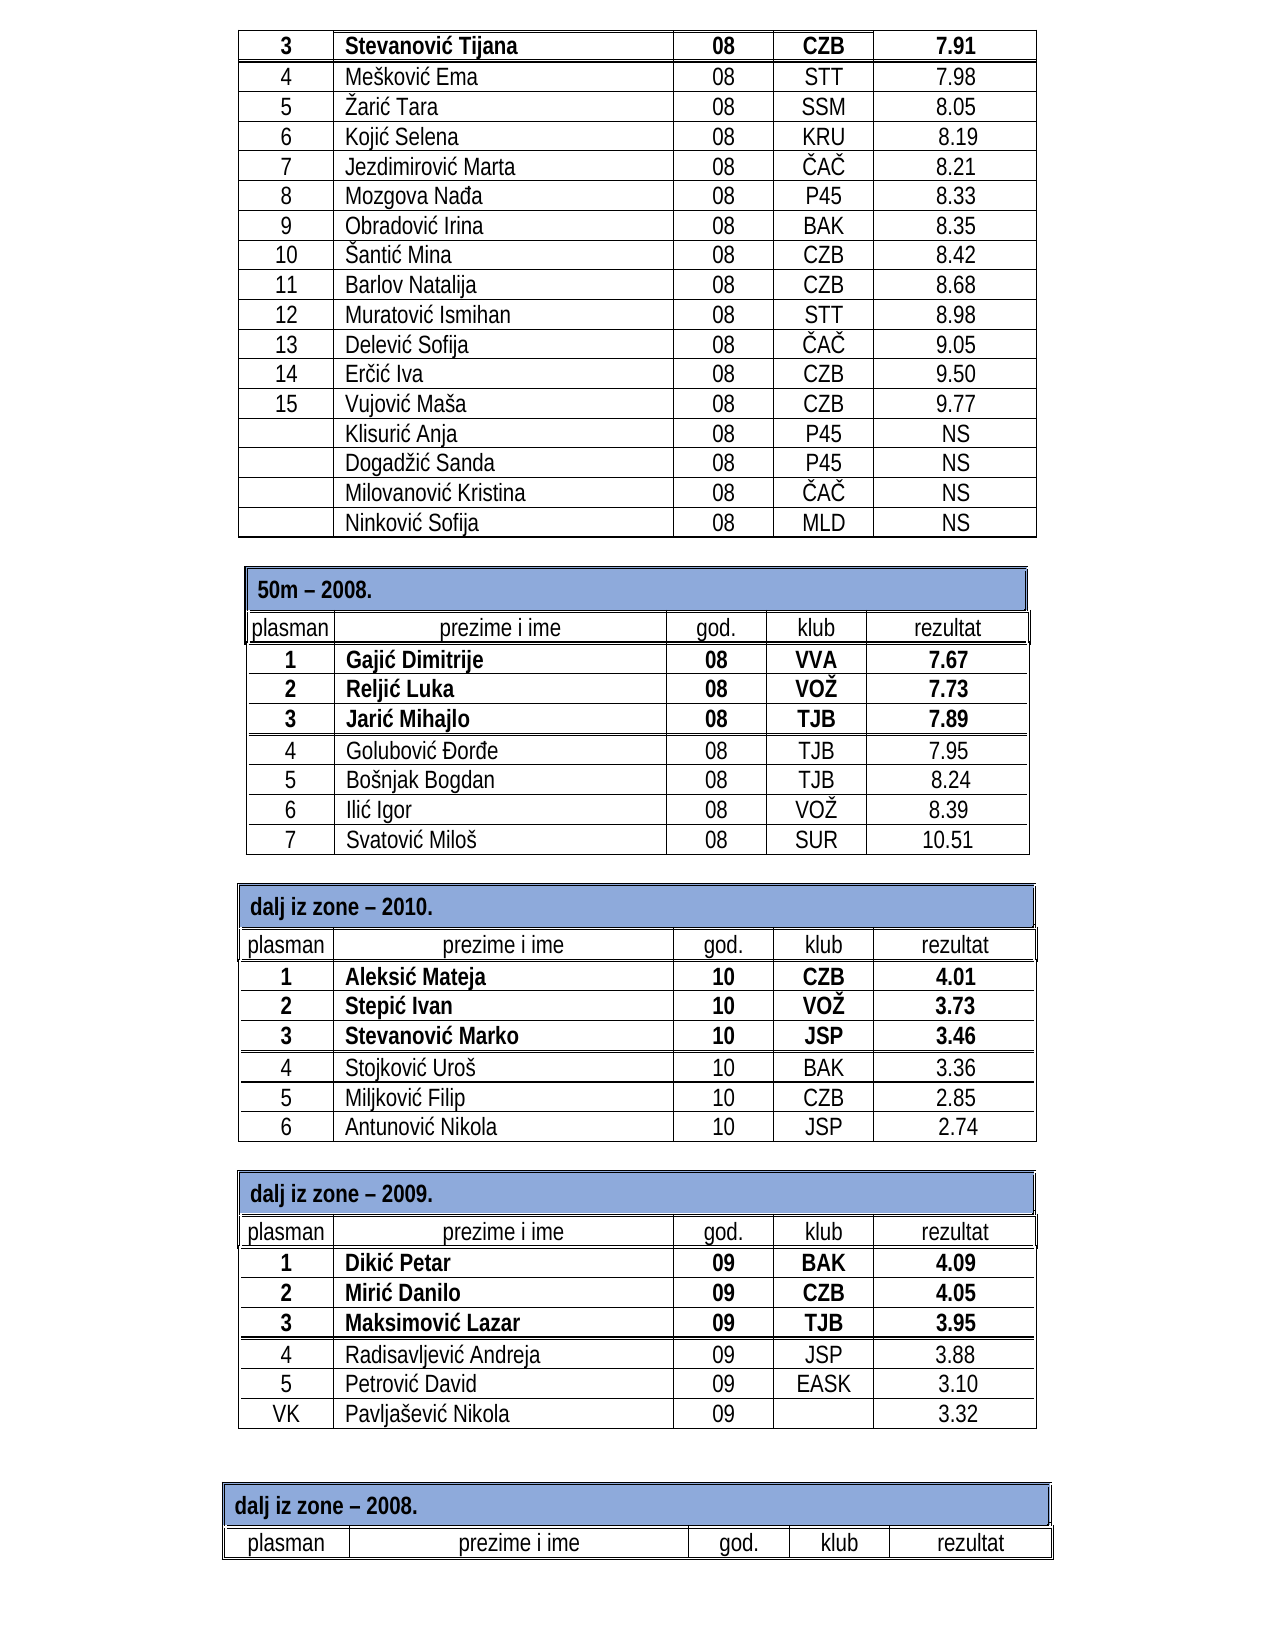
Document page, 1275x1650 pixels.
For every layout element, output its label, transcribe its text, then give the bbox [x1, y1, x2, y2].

table_cell 5 [247, 764, 334, 794]
table_cell CZB [774, 270, 873, 299]
table_cell 6 [239, 1111, 333, 1141]
table_cell CZB [774, 1278, 873, 1307]
table_cell [239, 478, 333, 507]
table_cell klub [774, 930, 873, 958]
table_cell 4.05 [874, 1277, 1036, 1307]
table_cell prezime i ime [350, 1529, 688, 1557]
table_cell 8.35 [874, 211, 1036, 239]
table_cell 3 [247, 703, 334, 733]
table_cell 3.73 [874, 990, 1036, 1020]
table_header dalj iz zone – 2008. [225, 1483, 1050, 1525]
table_cell 7.91 [874, 31, 1036, 59]
table_cell 4 [239, 63, 333, 91]
table_cell Ninković Sofija [334, 508, 673, 536]
table_cell Svatović Miloš [335, 825, 666, 853]
table_cell Klisurić Anja [334, 419, 673, 447]
table_cell TJB [774, 1308, 873, 1336]
table_cell rezultat [867, 613, 1028, 641]
table_cell Petrović David [334, 1369, 673, 1398]
table_header dalj iz zone – 2010. [240, 886, 1034, 927]
table_cell Delević Sofija [334, 330, 673, 358]
table_cell [239, 448, 333, 477]
table_cell 12 [239, 300, 333, 328]
table_cell ČAČ [774, 478, 873, 507]
table_cell 9.77 [874, 389, 1036, 418]
table_cell ČAČ [774, 330, 873, 358]
table_cell 10 [674, 1083, 773, 1111]
table_cell 2 [239, 1277, 333, 1307]
table_cell CZB [774, 962, 873, 990]
table_cell 4.09 [874, 1245, 1036, 1277]
table_cell Miljković Filip [334, 1083, 673, 1111]
table_cell 2.74 [874, 1111, 1036, 1141]
table_cell rezultat [890, 1529, 1051, 1557]
table_cell [239, 508, 333, 536]
table_cell VOŽ [767, 795, 866, 824]
table_cell 3.95 [874, 1307, 1036, 1336]
table_cell 8.19 [874, 122, 1036, 150]
table_cell Antunović Nikola [334, 1112, 673, 1141]
table_cell 08 [674, 181, 773, 210]
table_cell 1 [239, 959, 333, 990]
table_cell TJB [767, 704, 866, 733]
table_cell 08 [667, 765, 766, 794]
table_cell 3.88 [874, 1336, 1036, 1368]
table_cell 10 [674, 991, 773, 1020]
table_cell Dikić Petar [334, 1249, 673, 1277]
table_cell CZB [774, 1083, 873, 1111]
table_cell 08 [674, 270, 773, 299]
table_cell 5 [239, 1368, 333, 1398]
table_cell 15 [239, 389, 333, 418]
table_header 50m – 2008. [246, 567, 1027, 610]
table_cell 3 [239, 31, 333, 59]
table_cell rezultat [874, 1217, 1035, 1245]
table_cell 09 [674, 1249, 773, 1277]
table_cell JSP [774, 1112, 873, 1141]
table_cell klub [790, 1529, 889, 1557]
table_cell 08 [667, 645, 766, 673]
table_cell Golubović Đorđe [335, 736, 666, 764]
table_cell Žarić Tara [334, 92, 673, 121]
table_cell 6 [247, 794, 334, 824]
table_cell Šantić Mina [334, 241, 673, 269]
table_cell 7.95 [867, 733, 1029, 764]
table_cell NS [874, 448, 1036, 477]
table_cell SUR [767, 825, 866, 853]
table_cell 5 [239, 92, 333, 121]
table_cell EASK [774, 1369, 873, 1398]
table_cell 08 [667, 825, 766, 853]
table_cell 3.46 [874, 1020, 1036, 1050]
table_cell BAK [774, 1249, 873, 1277]
table_cell Maksimović Lazar [334, 1308, 673, 1336]
table_cell KRU [774, 122, 873, 150]
table_cell 8.21 [874, 151, 1036, 180]
table_cell JSP [774, 1340, 873, 1368]
table_cell Aleksić Mateja [334, 962, 673, 990]
table_cell Dogadžić Sanda [334, 448, 673, 477]
table_cell NS [874, 478, 1036, 507]
table_cell VOŽ [774, 991, 873, 1020]
table_cell plasman [223, 1525, 349, 1557]
table_cell klub [774, 1217, 873, 1245]
table_cell [239, 419, 333, 447]
table_header dalj iz zone – 2009. [240, 1173, 1034, 1213]
table_cell god. [674, 1217, 773, 1245]
table_cell Jarić Mihajlo [335, 704, 666, 733]
table_cell 7.73 [867, 673, 1029, 703]
table_cell 09 [674, 1340, 773, 1368]
table_cell Obradović Irina [334, 211, 673, 239]
table_cell rezultat [874, 930, 1035, 958]
table_cell 9 [239, 211, 333, 239]
table_cell 8.42 [874, 241, 1036, 269]
table_cell prezime i ime [335, 613, 666, 641]
table_cell CZB [774, 389, 873, 418]
table_cell god. [689, 1529, 789, 1557]
table_cell BAK [774, 211, 873, 239]
table_cell 4 [239, 1050, 333, 1081]
table_cell CZB [774, 241, 873, 269]
table_cell 08 [674, 419, 773, 447]
table_cell Mirić Danilo [334, 1278, 673, 1307]
table_cell Muratović Ismihan [334, 300, 673, 328]
table_cell 08 [674, 92, 773, 121]
table_cell 2 [239, 990, 333, 1020]
table_cell 4 [239, 1336, 333, 1368]
table_cell Barlov Natalija [334, 270, 673, 299]
table_cell prezime i ime [334, 1217, 673, 1245]
table_cell 9.05 [874, 330, 1036, 358]
table_cell 8.98 [874, 300, 1036, 328]
table_cell 4.01 [874, 959, 1036, 990]
table_cell TJB [767, 765, 866, 794]
table_cell VK [239, 1398, 333, 1428]
table_cell plasman [248, 610, 334, 641]
table_cell Stepić Ivan [334, 991, 673, 1020]
table_cell 10 [674, 962, 773, 990]
table_cell 08 [674, 448, 773, 477]
table_cell 08 [674, 359, 773, 388]
table_cell 08 [667, 736, 766, 764]
table_cell 13 [239, 330, 333, 358]
table_cell 09 [674, 1308, 773, 1336]
table_cell Mozgova Nađa [334, 181, 673, 210]
table_cell 08 [674, 151, 773, 180]
table_cell 1 [247, 641, 334, 673]
table_cell VVA [767, 645, 866, 673]
table_cell JSP [774, 1021, 873, 1050]
table_cell Stevanović Marko [334, 1021, 673, 1050]
table_cell 7.67 [867, 641, 1029, 673]
table_cell Mešković Ema [334, 63, 673, 91]
table_cell 09 [674, 1399, 773, 1428]
table_cell 8.05 [874, 92, 1036, 121]
table_cell 08 [674, 508, 773, 536]
table_cell P45 [774, 448, 873, 477]
table_cell 10.51 [867, 824, 1029, 853]
table_cell STT [774, 300, 873, 328]
table_cell Jezdimirović Marta [334, 151, 673, 180]
table_cell P45 [774, 181, 873, 210]
table_cell 1 [239, 1245, 333, 1277]
table_cell 7 [247, 824, 334, 853]
table_cell TJB [767, 736, 866, 764]
table_cell 09 [674, 1278, 773, 1307]
table_cell 2 [247, 673, 334, 703]
table_cell 5 [239, 1081, 333, 1111]
table_cell P45 [774, 419, 873, 447]
table_cell 7 [239, 151, 333, 180]
table_cell 8 [239, 181, 333, 210]
table_cell 8.39 [867, 794, 1029, 824]
table_cell 10 [674, 1112, 773, 1141]
table_cell 08 [674, 330, 773, 358]
table_cell Radisavljević Andreja [334, 1340, 673, 1368]
table_cell Erčić Iva [334, 359, 673, 388]
table_cell Stevanović Tijana [334, 33, 673, 59]
table_cell 7.89 [867, 703, 1029, 733]
table_cell STT [774, 63, 873, 91]
table_cell BAK [774, 1053, 873, 1081]
table_cell Ilić Igor [335, 795, 666, 824]
table_cell klub [767, 613, 866, 641]
table_cell god. [667, 613, 766, 641]
table_cell 08 [674, 33, 773, 59]
table_cell NS [874, 508, 1036, 536]
table_cell 08 [674, 241, 773, 269]
table_cell Kojić Selena [334, 122, 673, 150]
table_cell CZB [774, 359, 873, 388]
table_cell 08 [674, 211, 773, 239]
table_cell Reljić Luka [335, 674, 666, 703]
table_cell plasman [240, 1214, 333, 1245]
table_cell 6 [239, 122, 333, 150]
table_cell 4 [247, 733, 334, 764]
table_cell 8.68 [874, 270, 1036, 299]
table_cell 10 [674, 1053, 773, 1081]
table_cell 10 [674, 1021, 773, 1050]
table_cell 3.32 [874, 1398, 1036, 1428]
table_cell 11 [239, 270, 333, 299]
table_cell 10 [239, 241, 333, 269]
table_cell 08 [667, 674, 766, 703]
table_cell 8.24 [867, 764, 1029, 794]
table_cell 8.33 [874, 181, 1036, 210]
table_cell 08 [674, 122, 773, 150]
table_cell Gajić Dimitrije [335, 645, 666, 673]
table_cell Stojković Uroš [334, 1053, 673, 1081]
table_cell prezime i ime [334, 930, 673, 958]
table_cell 08 [667, 704, 766, 733]
table_cell VOŽ [767, 674, 866, 703]
table_cell god. [674, 930, 773, 958]
table_cell Vujović Maša [334, 389, 673, 418]
table_cell 3.10 [874, 1368, 1036, 1398]
table_cell 3 [239, 1020, 333, 1050]
table_cell 3.36 [874, 1050, 1036, 1081]
table_cell Bošnjak Bogdan [335, 765, 666, 794]
table_cell 14 [239, 359, 333, 388]
table_cell ČAČ [774, 151, 873, 180]
table_cell NS [874, 419, 1036, 447]
table_cell plasman [240, 927, 333, 958]
table_cell SSM [774, 92, 873, 121]
table_cell 7.98 [874, 63, 1036, 91]
table_cell Pavljašević Nikola [334, 1399, 673, 1428]
table_cell 08 [674, 389, 773, 418]
table_cell 3 [239, 1307, 333, 1336]
table_cell 08 [674, 300, 773, 328]
table_cell 08 [674, 63, 773, 91]
table_cell 9.50 [874, 359, 1036, 388]
table_cell 08 [667, 795, 766, 824]
table_cell CZB [774, 33, 873, 59]
table_cell 09 [674, 1369, 773, 1398]
table_cell Milovanović Kristina [334, 478, 673, 507]
table_cell 2.85 [874, 1081, 1036, 1111]
table_cell MLD [774, 508, 873, 536]
table_cell 08 [674, 478, 773, 507]
table_cell [774, 1399, 873, 1428]
